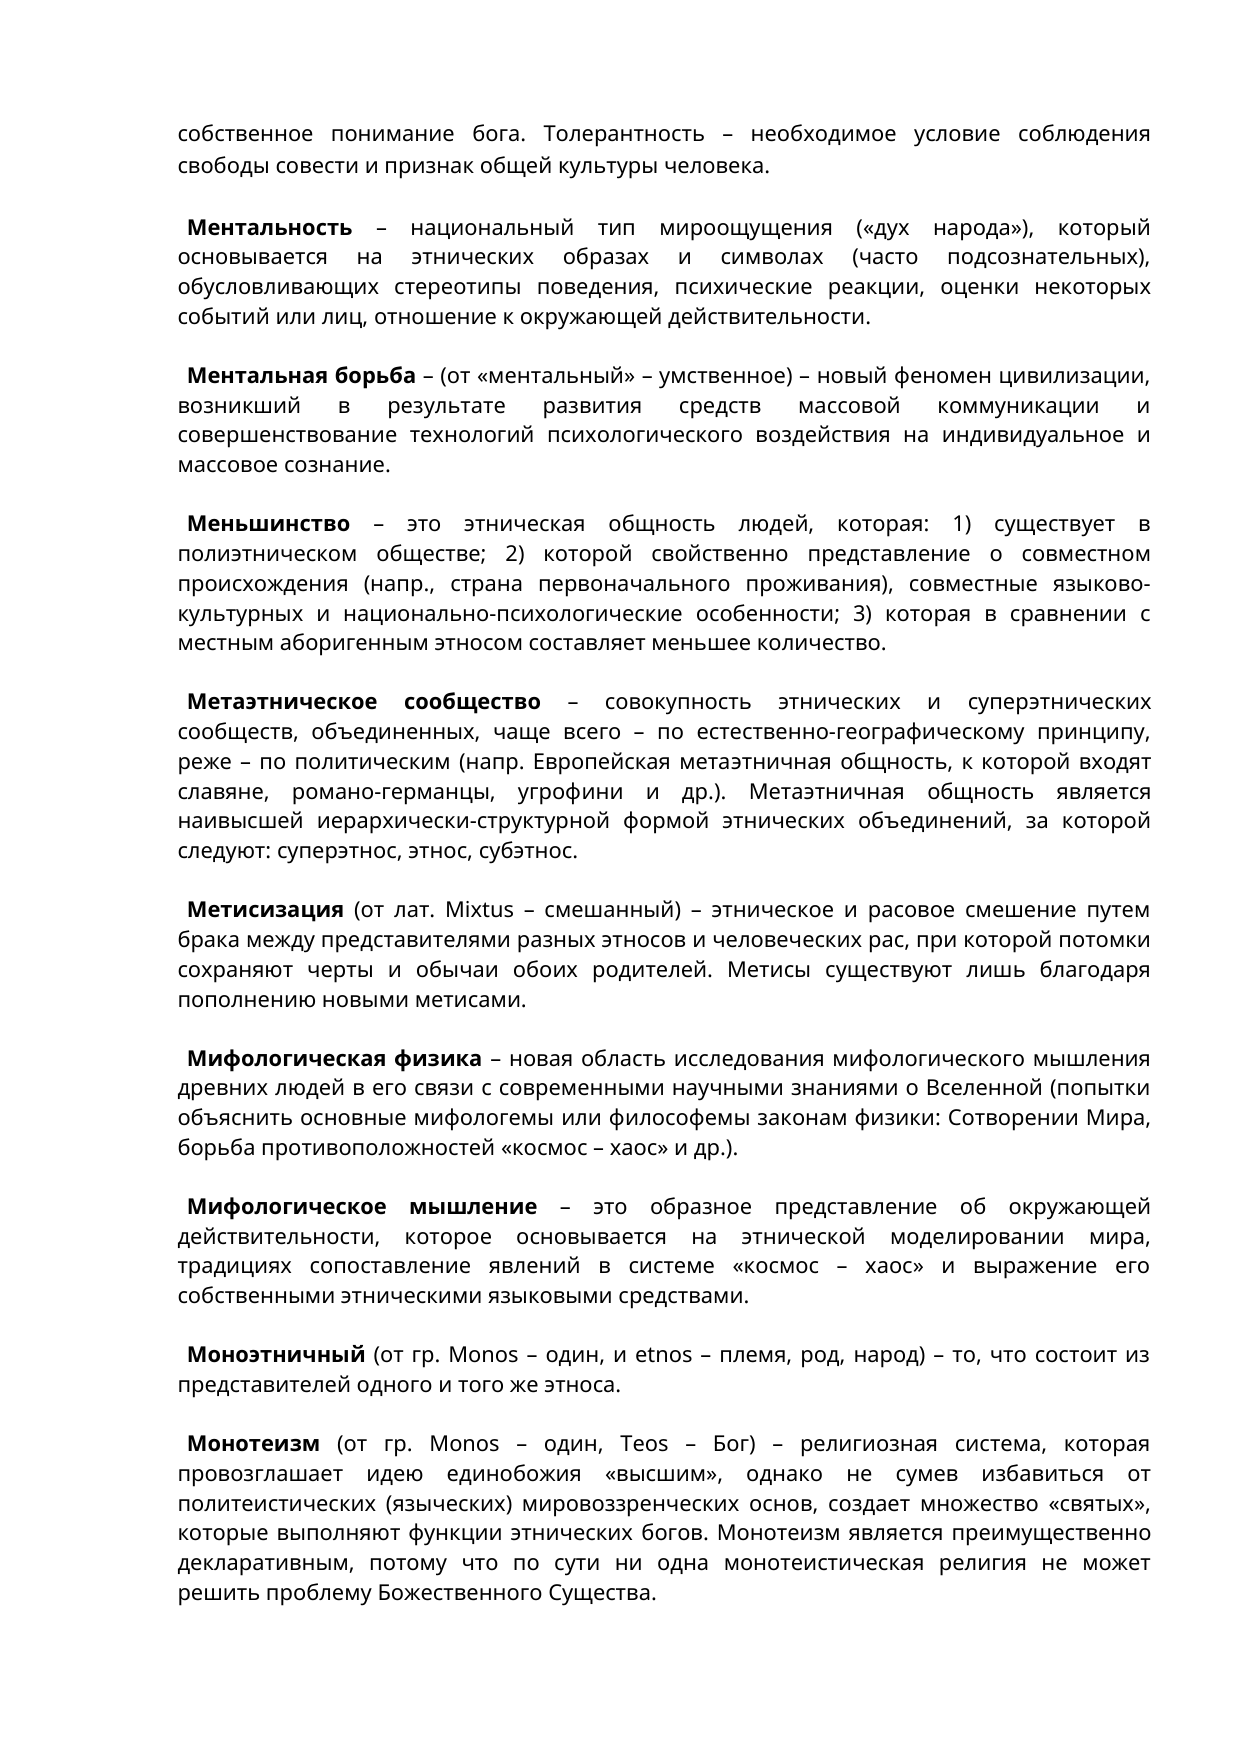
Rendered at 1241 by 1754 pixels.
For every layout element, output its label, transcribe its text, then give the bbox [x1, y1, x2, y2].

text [177, 118, 1152, 180]
text Монотеизм (от гр. Mоnоs – один, Теоs – Бог) – религиозная система, которая провозглашает идею единобожия «высшим», однако не сумев избавиться от политеистических (языческих) мировоззренческих основ, создает множество «святых», которые выполняют функции этнических богов. Монотеизм является преимущественно декларативным, потому что по сути ни одна монотеистическая религия не может решить проблему Божественного Существа. [177, 1428, 1152, 1607]
text Ментальность – национальный тип мироощущения («дух народа»), который основывается на этнических образах и символах (часто подсознательных), обусловливающих стереотипы поведения, психические реакции, оценки некоторых событий или лиц, отношение к окружающей действительности. [177, 211, 1152, 331]
text Меньшинство – это этническая общность людей, которая: 1) существует в полиэтническом обществе; 2) которой свойственно представление о совместном происхождения (напр., страна первоначального проживания), совместные языково-культурных и национально-психологические особенности; 3) которая в сравнении с местным аборигенным этносом составляет меньшее количество. [177, 508, 1152, 657]
text Метаэтническое сообщество – совокупность этнических и суперэтнических сообществ, объединенных, чаще всего – по естественно-географическому принципу, реже – по политическим (напр. Европейская метаэтничная общность, к которой входят славяне, романо-германцы, угрофини и др.). Метаэтничная общность является наивысшей иерархически-структурной формой этнических объединений, за которой следуют: суперэтнос, этнос, субэтнос. [177, 686, 1152, 865]
text Ментальная борьба – (от «ментальный» – умственное) – новый феномен цивилизации, возникший в результате развития средств массовой коммуникации и совершенствование технологий психологического воздействия на индивидуальное и массовое сознание. [177, 360, 1152, 479]
text Мифологическое мышление – это образное представление об окружающей действительности, которое основывается на этнической моделировании мира, традициях сопоставление явлений в системе «космос – хаос» и выражение его собственными этническими языковыми средствами. [177, 1191, 1152, 1310]
text Метисизация (от лат. Mixtus – смешанный) – этническое и расовое смешение путем брака между представителями разных этносов и человеческих рас, при которой потомки сохраняют черты и обычаи обоих родителей. Метисы существуют лишь благодаря пополнению новыми метисами. [177, 894, 1152, 1013]
text Моноэтничный (от гр. Mоnоs – один, и etnos – племя, род, народ) – то, что состоит из представителей одного и того же этноса. [177, 1339, 1152, 1399]
text Мифологическая физика – новая область исследования мифологического мышления древних людей в его связи с современными научными знаниями о Вселенной (попытки объяснить основные мифологемы или философемы законам физики: Сотворении Мира, борьба противоположностей «космос – хаос» и др.). [177, 1042, 1152, 1162]
